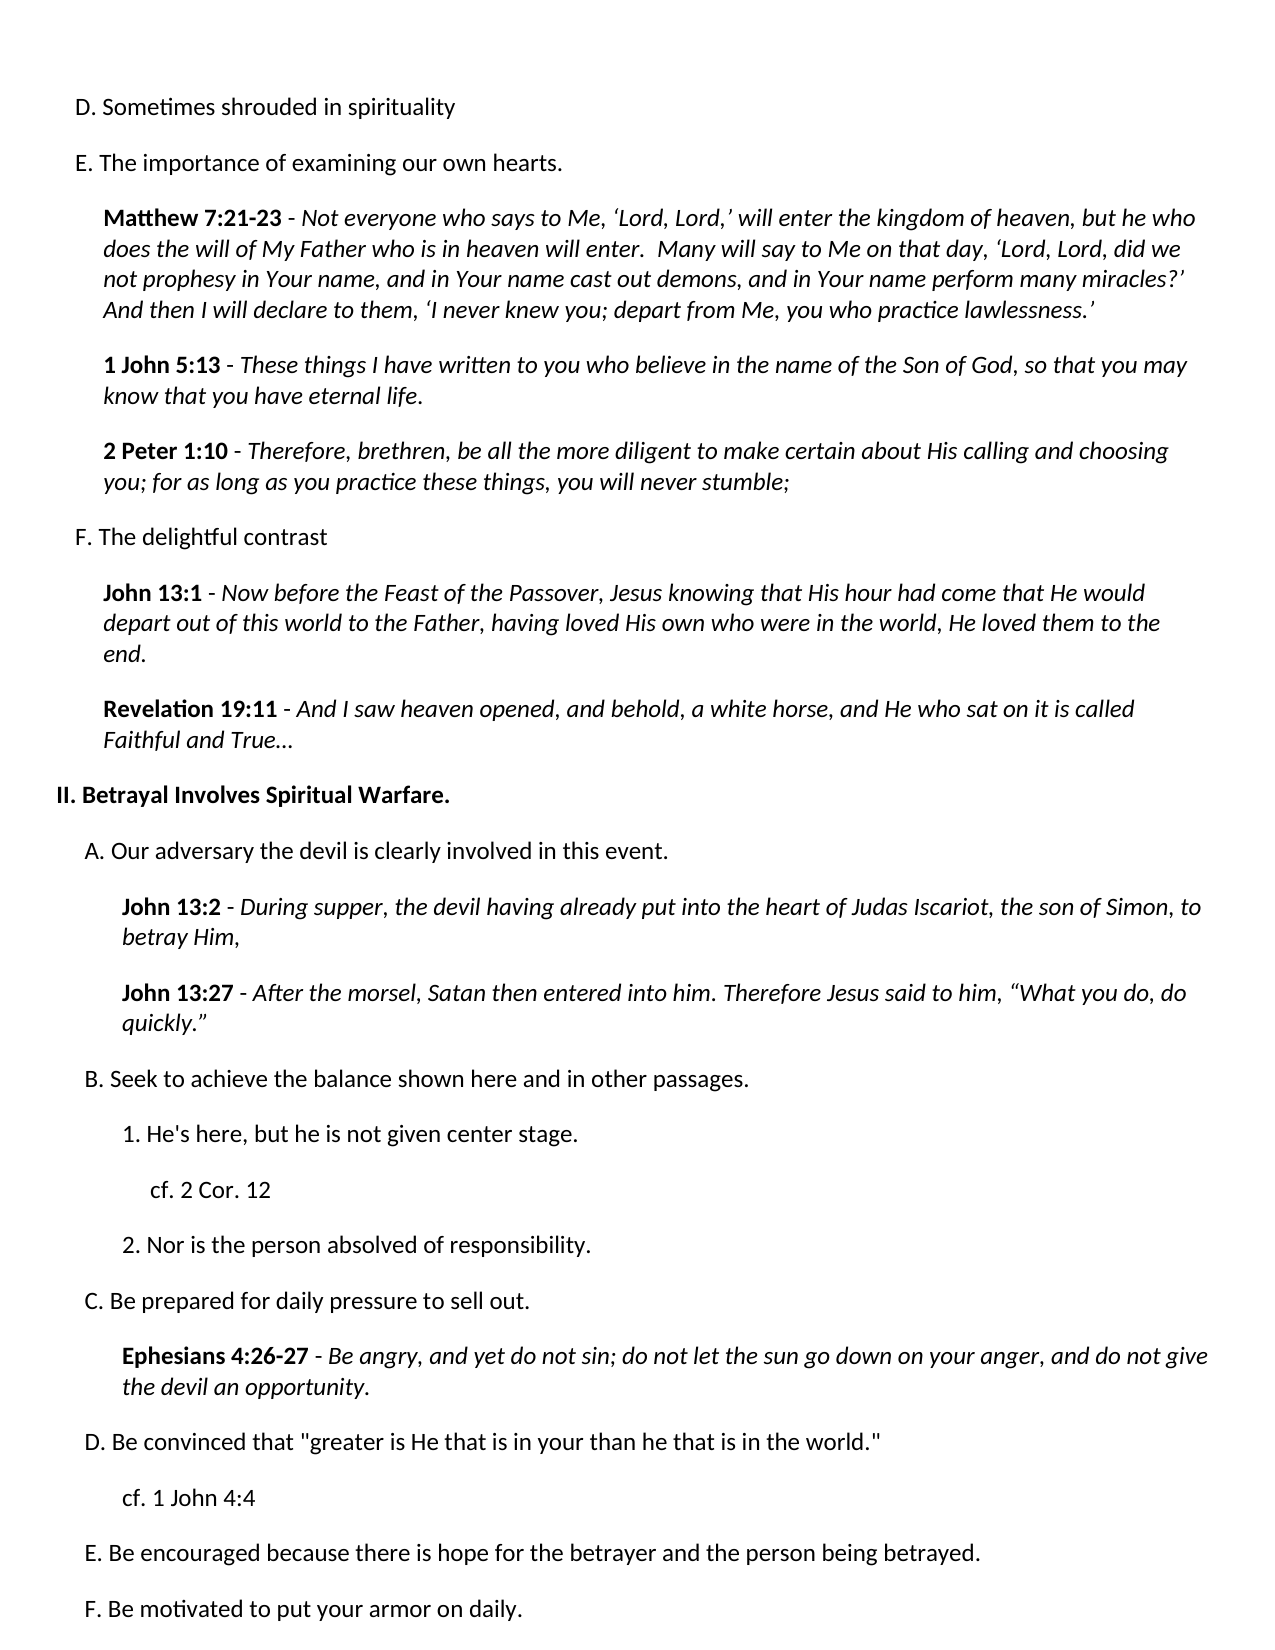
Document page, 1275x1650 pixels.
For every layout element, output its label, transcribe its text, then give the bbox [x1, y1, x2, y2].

text F. Be motivated to put your armor on daily. [84, 1593, 1209, 1623]
text cf. 2 Cor. 12 [150, 1174, 1209, 1204]
text 2. Nor is the person absolved of responsibility. [122, 1229, 1209, 1260]
text Revelation 19:11 - And I saw heaven opened, and behold, a white horse, and He who sat on it is called Faithful and True… [103, 693, 1209, 754]
text 1. He's here, but he is not given center stage. [122, 1118, 1209, 1149]
text E. The importance of examining our own hearts. [75, 147, 1209, 177]
text C. Be prepared for daily pressure to sell out. [84, 1285, 1209, 1315]
text A. Our adversary the devil is clearly involved in this event. [84, 835, 1209, 866]
text John 13:2 - During supper, the devil having already put into the heart of Judas Iscariot, the son of Simon, to betray Him, [122, 891, 1209, 952]
text cf. 1 John 4:4 [122, 1482, 1209, 1512]
text B. Seek to achieve the balance shown here and in other passages. [84, 1063, 1209, 1093]
text Matthew 7:21-23 - Not everyone who says to Me, ‘Lord, Lord,’ will enter the kingdom of heaven, but he who does the will of My Father who is in heaven will enter. Many will say to Me on that day, ‘Lord, Lord, did we not prophesy in Your name, and in Your name cast out demons, and in Your name perform many miracles?’ And then I will declare to them, ‘I never knew you; depart from Me, you who practice lawlessness.’ [103, 202, 1209, 324]
text John 13:1 - Now before the Feast of the Passover, Jesus knowing that His hour had come that He would depart out of this world to the Father, having loved His own who were in the world, He loved them to the end. [103, 577, 1209, 668]
text Ephesians 4:26-27 - Be angry, and yet do not sin; do not let the sun go down on your anger, and do not give the devil an opportunity. [122, 1340, 1209, 1401]
text 1 John 5:13 - These things I have written to you who believe in the name of the Son of God, so that you may know that you have eternal life. [103, 349, 1209, 410]
text D. Be convinced that "greater is He that is in your than he that is in the world." [84, 1426, 1209, 1457]
text F. The delightful contrast [75, 521, 1209, 552]
text John 13:27 - After the morsel, Satan then entered into him. Therefore Jesus said to him, “What you do, do quickly.” [122, 977, 1209, 1038]
text D. Sometimes shrouded in spirituality [75, 91, 1209, 122]
text 2 Peter 1:10 - Therefore, brethren, be all the more diligent to make certain about His calling and choosing you; for as long as you practice these things, you will never stumble; [103, 435, 1209, 496]
text II. Betrayal Involves Spiritual Warfare. [56, 779, 1209, 810]
text E. Be encouraged because there is hope for the betrayer and the person being betrayed. [84, 1537, 1209, 1568]
